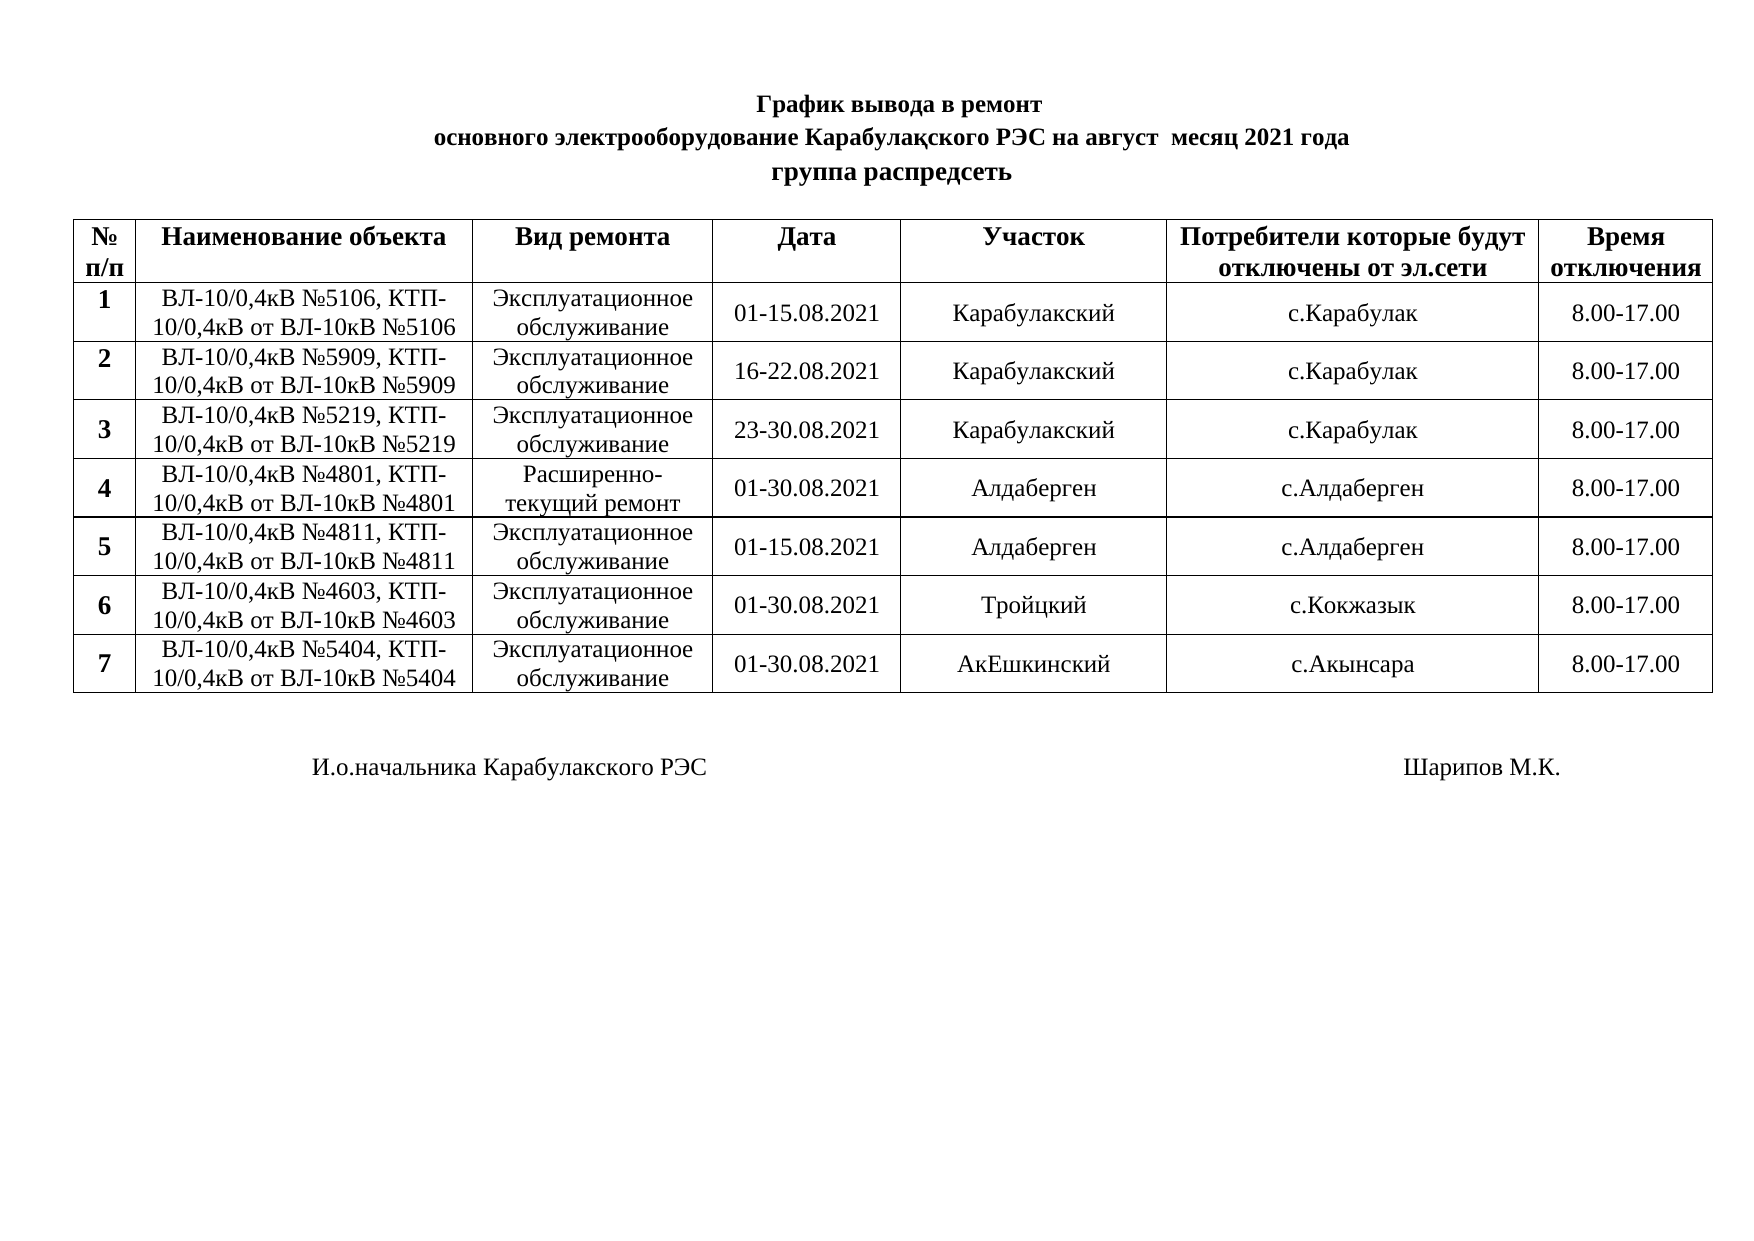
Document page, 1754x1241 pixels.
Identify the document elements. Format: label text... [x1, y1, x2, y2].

table_cell 8.00-17.00 [1539, 342, 1712, 399]
table_cell 7 [74, 635, 135, 692]
table_cell Эксплуатационное обслуживание [473, 342, 712, 399]
table_cell 1 [74, 283, 135, 341]
table_cell 8.00-17.00 [1539, 400, 1712, 458]
table_cell 8.00-17.00 [1539, 518, 1712, 575]
text И.о.начальника Карабулакского РЭС Шарипов М.К. [89, 752, 1695, 781]
table_cell Карабулакский [901, 400, 1166, 458]
table_cell с.Карабулак [1167, 400, 1538, 458]
table_cell 01-15.08.2021 [713, 518, 900, 575]
table_cell Алдаберген [901, 518, 1166, 575]
table_cell Эксплуатационное обслуживание [473, 635, 712, 692]
table_cell Эксплуатационное обслуживание [473, 400, 712, 458]
table_header Время отключения [1539, 220, 1712, 282]
table_header Наименование объекта [136, 220, 472, 282]
table_cell Расширенно-текущий ремонт [473, 459, 712, 516]
table_cell 6 [74, 576, 135, 633]
table_cell 8.00-17.00 [1539, 283, 1712, 341]
text График вывода в ремонт [89, 89, 1695, 117]
table_header № п/п [74, 220, 135, 282]
table_cell ВЛ-10/0,4кВ №4603, КТП-10/0,4кВ от ВЛ-10кВ №4603 [136, 576, 472, 633]
table_header Дата [713, 220, 900, 282]
table_cell ВЛ-10/0,4кВ №5404, КТП-10/0,4кВ от ВЛ-10кВ №5404 [136, 635, 472, 692]
table_cell 5 [74, 518, 135, 575]
table_cell 8.00-17.00 [1539, 635, 1712, 692]
table_cell 01-15.08.2021 [713, 283, 900, 341]
table_cell ВЛ-10/0,4кВ №5219, КТП-10/0,4кВ от ВЛ-10кВ №5219 [136, 400, 472, 458]
table_header Вид ремонта [473, 220, 712, 282]
table_cell 01-30.08.2021 [713, 576, 900, 633]
table_cell с.Карабулак [1167, 342, 1538, 399]
table_header Потребители которые будут отключены от эл.сети [1167, 220, 1538, 282]
table_cell ВЛ-10/0,4кВ №4811, КТП-10/0,4кВ от ВЛ-10кВ №4811 [136, 518, 472, 575]
table_cell с.Алдаберген [1167, 459, 1538, 516]
table_cell 4 [74, 459, 135, 516]
table_cell АкЕшкинский [901, 635, 1166, 692]
table_cell Карабулакский [901, 342, 1166, 399]
table_cell ВЛ-10/0,4кВ №5909, КТП-10/0,4кВ от ВЛ-10кВ №5909 [136, 342, 472, 399]
table_cell Эксплуатационное обслуживание [473, 518, 712, 575]
table_cell 01-30.08.2021 [713, 635, 900, 692]
table_cell с.Акынсара [1167, 635, 1538, 692]
table_cell 8.00-17.00 [1539, 576, 1712, 633]
table_cell с.Кокжазык [1167, 576, 1538, 633]
table_cell ВЛ-10/0,4кВ №4801, КТП-10/0,4кВ от ВЛ-10кВ №4801 [136, 459, 472, 516]
table_cell с.Алдаберген [1167, 518, 1538, 575]
table_cell 01-30.08.2021 [713, 459, 900, 516]
table_cell 8.00-17.00 [1539, 459, 1712, 516]
table_cell 2 [74, 342, 135, 399]
table_cell Эксплуатационное обслуживание [473, 576, 712, 633]
table_cell Алдаберген [901, 459, 1166, 516]
text группа распредсеть [89, 155, 1695, 186]
table_cell Карабулакский [901, 283, 1166, 341]
table_cell 3 [74, 400, 135, 458]
table_header Участок [901, 220, 1166, 282]
table_cell Эксплуатационное обслуживание [473, 283, 712, 341]
table_cell ВЛ-10/0,4кВ №5106, КТП-10/0,4кВ от ВЛ-10кВ №5106 [136, 283, 472, 341]
text основного электрооборудование Карабулақского РЭС на август месяц 2021 года [89, 122, 1695, 150]
table_cell с.Карабулак [1167, 283, 1538, 341]
table_cell 16-22.08.2021 [713, 342, 900, 399]
table_cell Тройцкий [901, 576, 1166, 633]
table_cell 23-30.08.2021 [713, 400, 900, 458]
